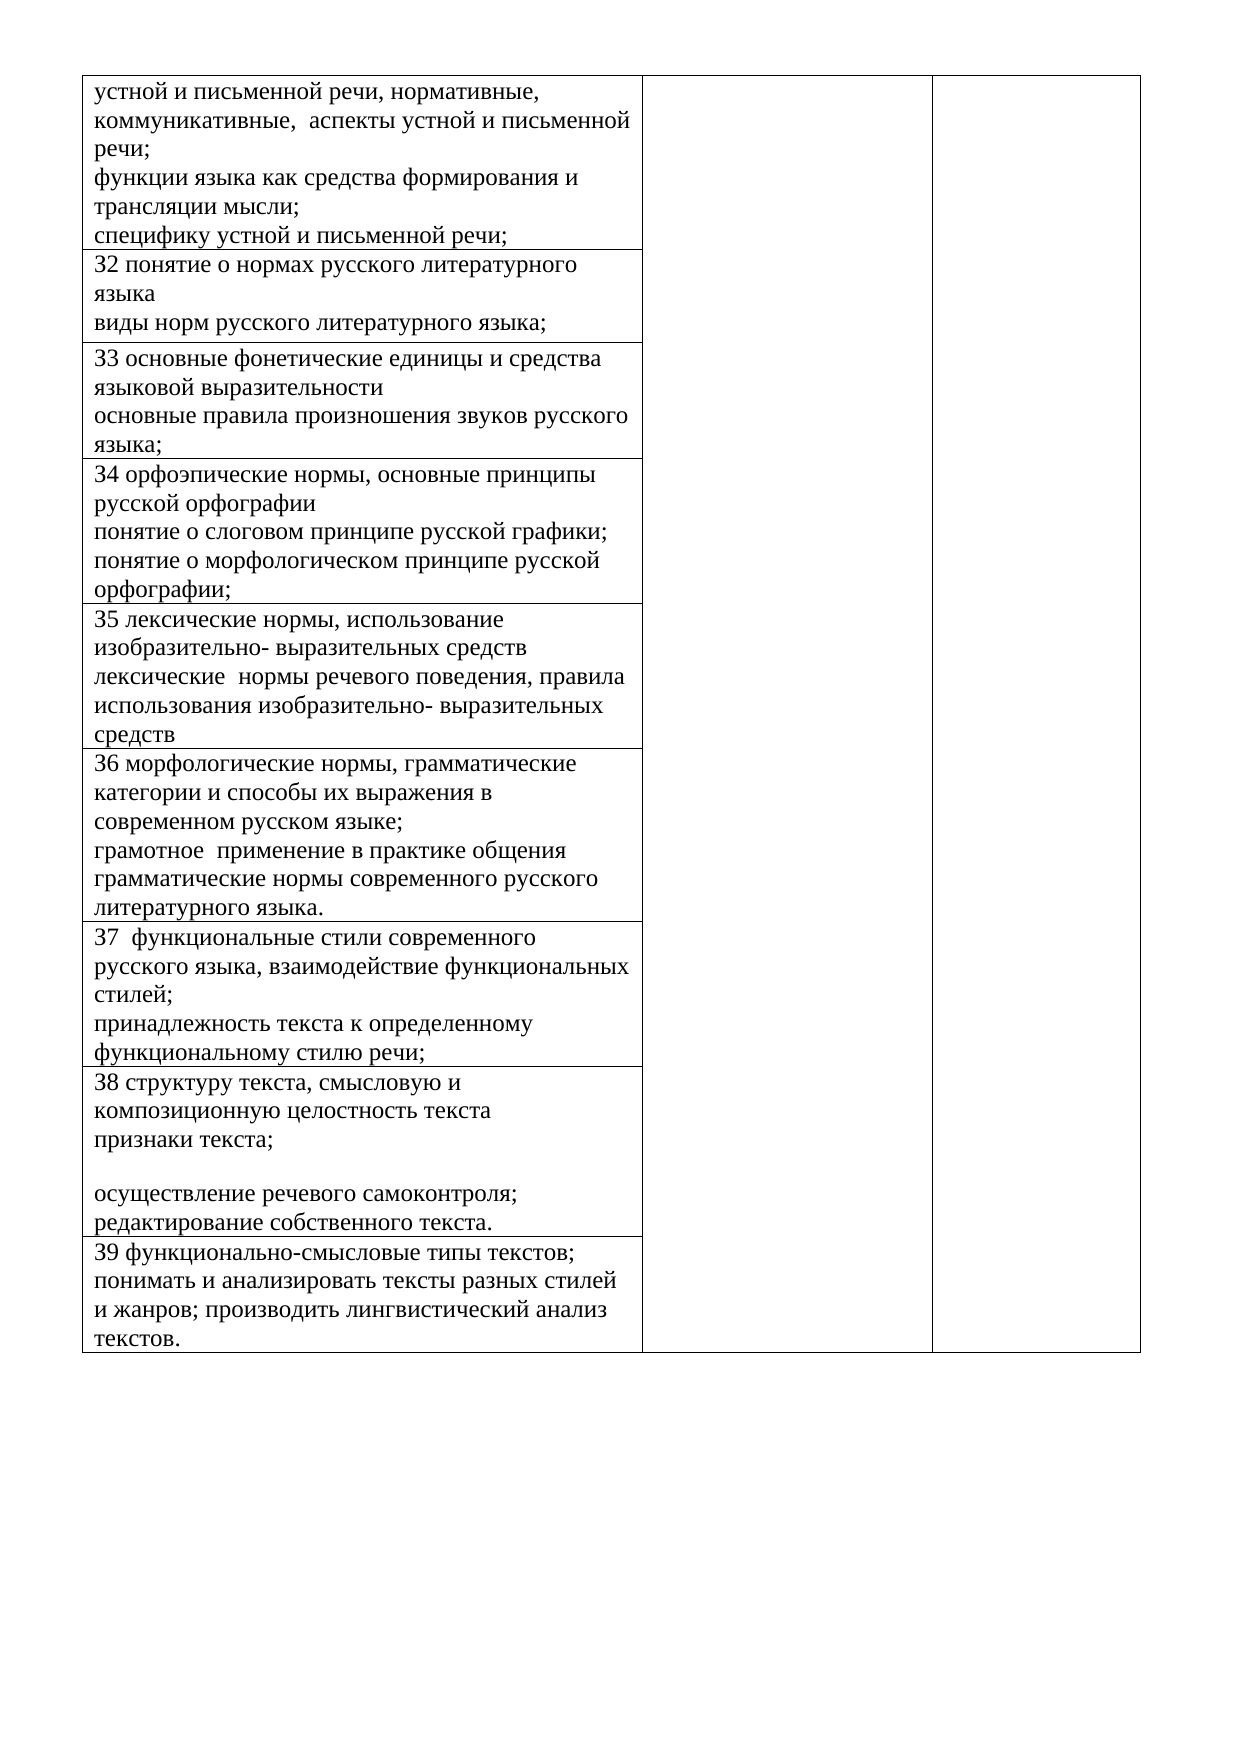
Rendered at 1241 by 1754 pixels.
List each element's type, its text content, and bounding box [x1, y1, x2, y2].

table_cell З2 понятие о нормах русского литературного языка виды норм русского литературного языка; [83, 250, 642, 342]
table_cell З7 функциональные стили современного русского языка, взаимодействие функциональных стилей; принадлежность текста к определенному функциональному стилю речи; [83, 922, 642, 1066]
table_cell З5 лексические нормы, использование изобразительно- выразительных средств лексические нормы речевого поведения, правила использования изобразительно- выразительных средств [83, 604, 642, 747]
table_cell З9 функционально-смысловые типы текстов; понимать и анализировать тексты разных стилей и жанров; производить лингвистический анализ текстов. [83, 1237, 642, 1352]
table_cell З8 структуру текста, смысловую и композиционную целостность текста признаки текста; осуществление речевого самоконтроля; редактирование собственного текста. [83, 1067, 642, 1236]
table_cell З3 основные фонетические единицы и средства языковой выразительности основные правила произношения звуков русского языка; [83, 343, 642, 458]
table_cell З6 морфологические нормы, грамматические категории и способы их выражения в современном русском языке; грамотное применение в практике общения грамматические нормы современного русского литературного языка. [83, 749, 642, 921]
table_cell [83, 76, 642, 248]
table_cell З4 орфоэпические нормы, основные принципы русской орфографии понятие о слоговом принципе русской графики; понятие о морфологическом принципе русской орфографии; [83, 459, 642, 603]
